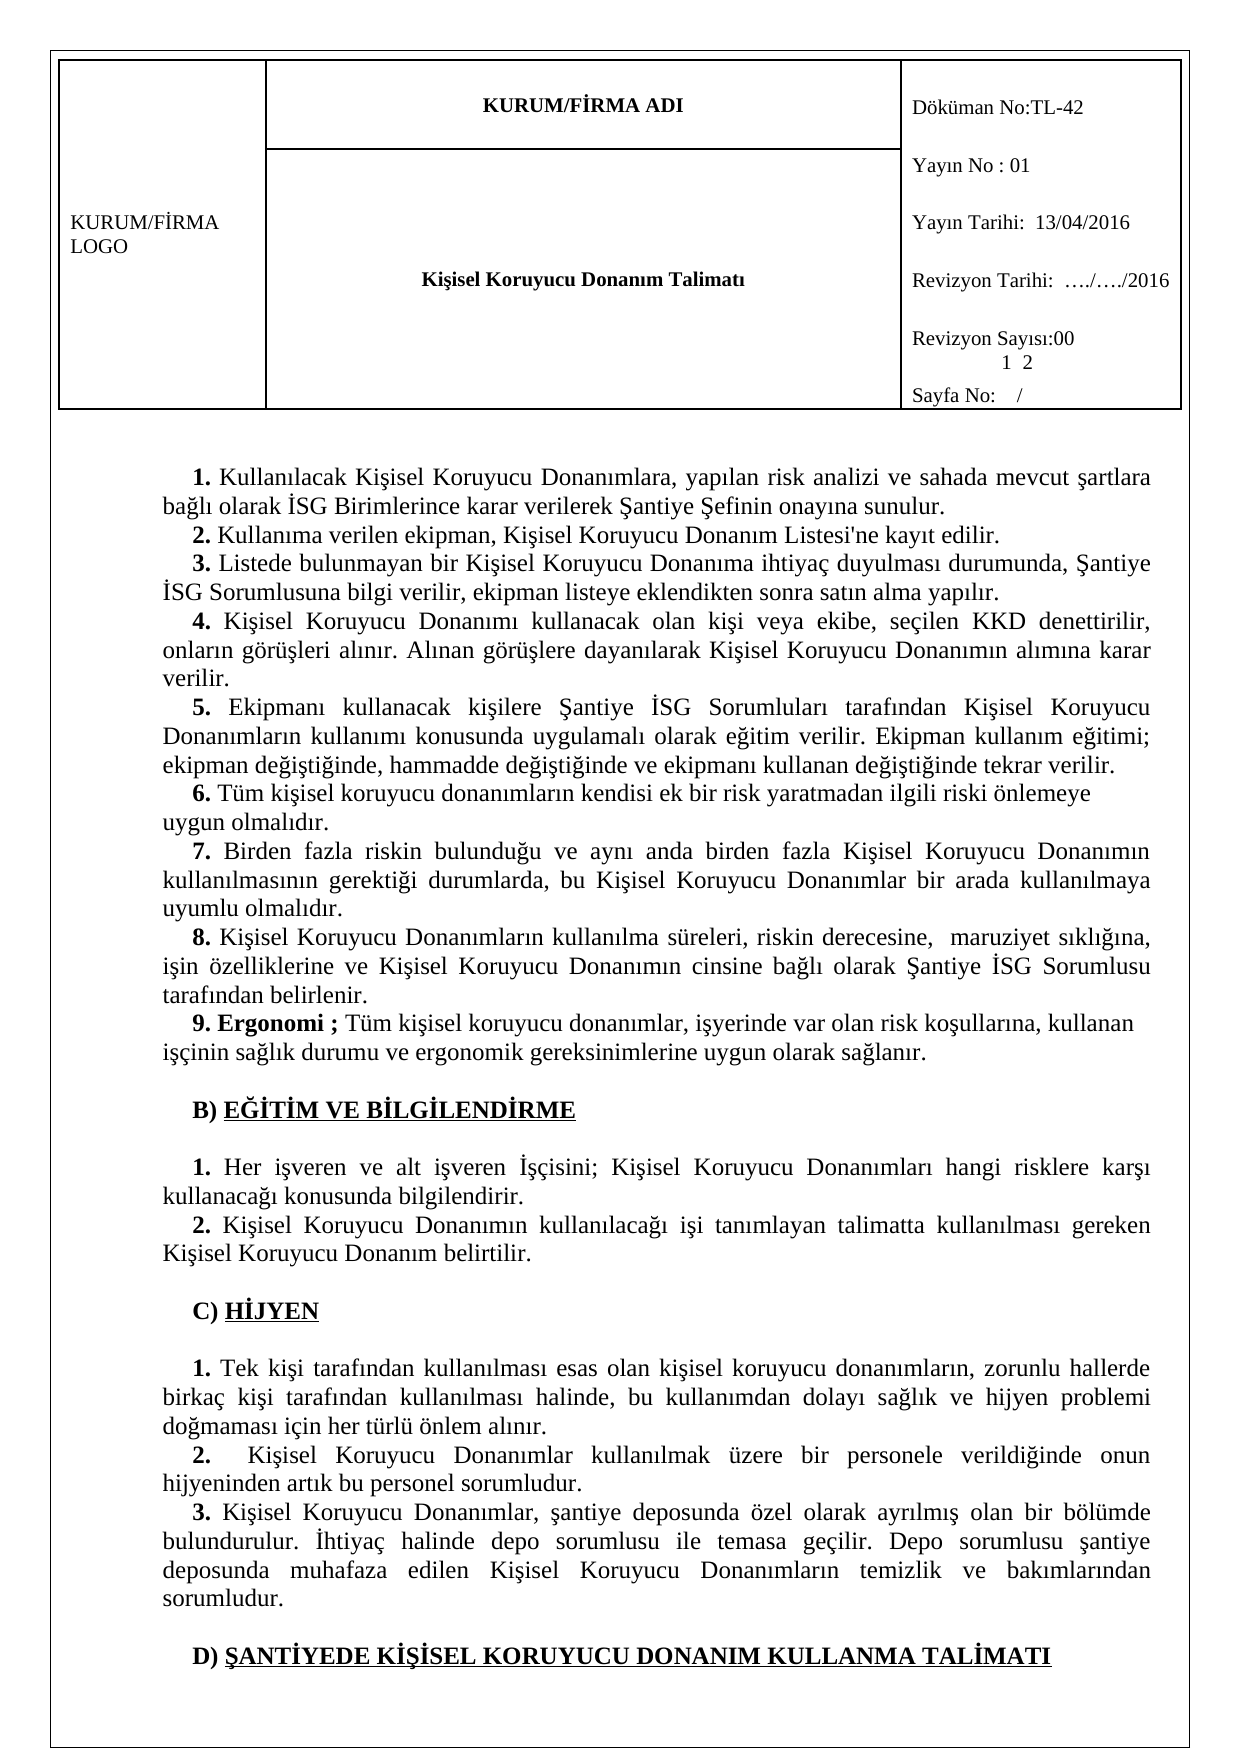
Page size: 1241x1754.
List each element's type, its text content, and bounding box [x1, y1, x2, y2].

text 8. Kişisel Koruyucu Donanımların kullanılma süreleri, riskin derecesine, maruziyet sıklığına, işin özelliklerine ve Kişisel Koruyucu Donanımın cinsine bağlı olarak Şantiye İSG Sorumlusu tarafından belirlenir. [162, 922, 1152, 1008]
text 4. Kişisel Koruyucu Donanımı kullanacak olan kişi veya ekibe, seçilen KKD denettirilir, onların görüşleri alınır. Alınan görüşlere dayanılarak Kişisel Koruyucu Donanımın alımına karar verilir. [162, 606, 1152, 692]
text B) EĞİTİM VE BİLGİLENDİRME [162, 1095, 1152, 1123]
text 2. Kişisel Koruyucu Donanımlar kullanılmak üzere bir personele verildiğinde onun hijyeninden artık bu personel sorumludur. [162, 1440, 1152, 1497]
text D) ŞANTİYEDE KİŞİSEL KORUYUCU DONANIM KULLANMA TALİMATI [162, 1641, 1152, 1670]
text 1. Kullanılacak Kişisel Koruyucu Donanımlara, yapılan risk analizi ve sahada mevcut şartlara bağlı olarak İSG Birimlerince karar verilerek Şantiye Şefinin onayına sunulur. [162, 462, 1152, 520]
text 6. Tüm kişisel koruyucu donanımların kendisi ek bir risk yaratmadan ilgili riski önlemeye uygun olmalıdır. [162, 778, 1152, 836]
text 5. Ekipmanı kullanacak kişilere Şantiye İSG Sorumluları tarafından Kişisel Koruyucu Donanımların kullanımı konusunda uygulamalı olarak eğitim verilir. Ekipman kullanım eğitimi; ekipman değiştiğinde, hammadde değiştiğinde ve ekipmanı kullanan değiştiğinde tekrar verilir. [162, 692, 1152, 778]
text 1. Tek kişi tarafından kullanılması esas olan kişisel koruyucu donanımların, zorunlu hallerde birkaç kişi tarafından kullanılması halinde, bu kullanımdan dolayı sağlık ve hijyen problemi doğmaması için her türlü önlem alınır. [162, 1353, 1152, 1440]
text 7. Birden fazla riskin bulunduğu ve aynı anda birden fazla Kişisel Koruyucu Donanımın kullanılmasının gerektiği durumlarda, bu Kişisel Koruyucu Donanımlar bir arada kullanılmaya uyumlu olmalıdır. [162, 836, 1152, 922]
text C) HİJYEN [162, 1296, 1152, 1325]
text 3. Kişisel Koruyucu Donanımlar, şantiye deposunda özel olarak ayrılmış olan bir bölümde bulundurulur. İhtiyaç halinde depo sorumlusu ile temasa geçilir. Depo sorumlusu şantiye deposunda muhafaza edilen Kişisel Koruyucu Donanımların temizlik ve bakımlarından sorumludur. [162, 1497, 1152, 1612]
text 2. Kişisel Koruyucu Donanımın kullanılacağı işi tanımlayan talimatta kullanılması gereken Kişisel Koruyucu Donanım belirtilir. [162, 1210, 1152, 1267]
text 2. Kullanıma verilen ekipman, Kişisel Koruyucu Donanım Listesi'ne kayıt edilir. [162, 520, 1152, 548]
text 3. Listede bulunmayan bir Kişisel Koruyucu Donanıma ihtiyaç duyulması durumunda, Şantiye İSG Sorumlusuna bilgi verilir, ekipman listeye eklendikten sonra satın alma yapılır. [162, 548, 1152, 606]
text 9. Ergonomi ; Tüm kişisel koruyucu donanımlar, işyerinde var olan risk koşullarına, kullanan işçinin sağlık durumu ve ergonomik gereksinimlerine uygun olarak sağlanır. [162, 1008, 1152, 1066]
text 1. Her işveren ve alt işveren İşçisini; Kişisel Koruyucu Donanımları hangi risklere karşı kullanacağı konusunda bilgilendirir. [162, 1152, 1152, 1210]
